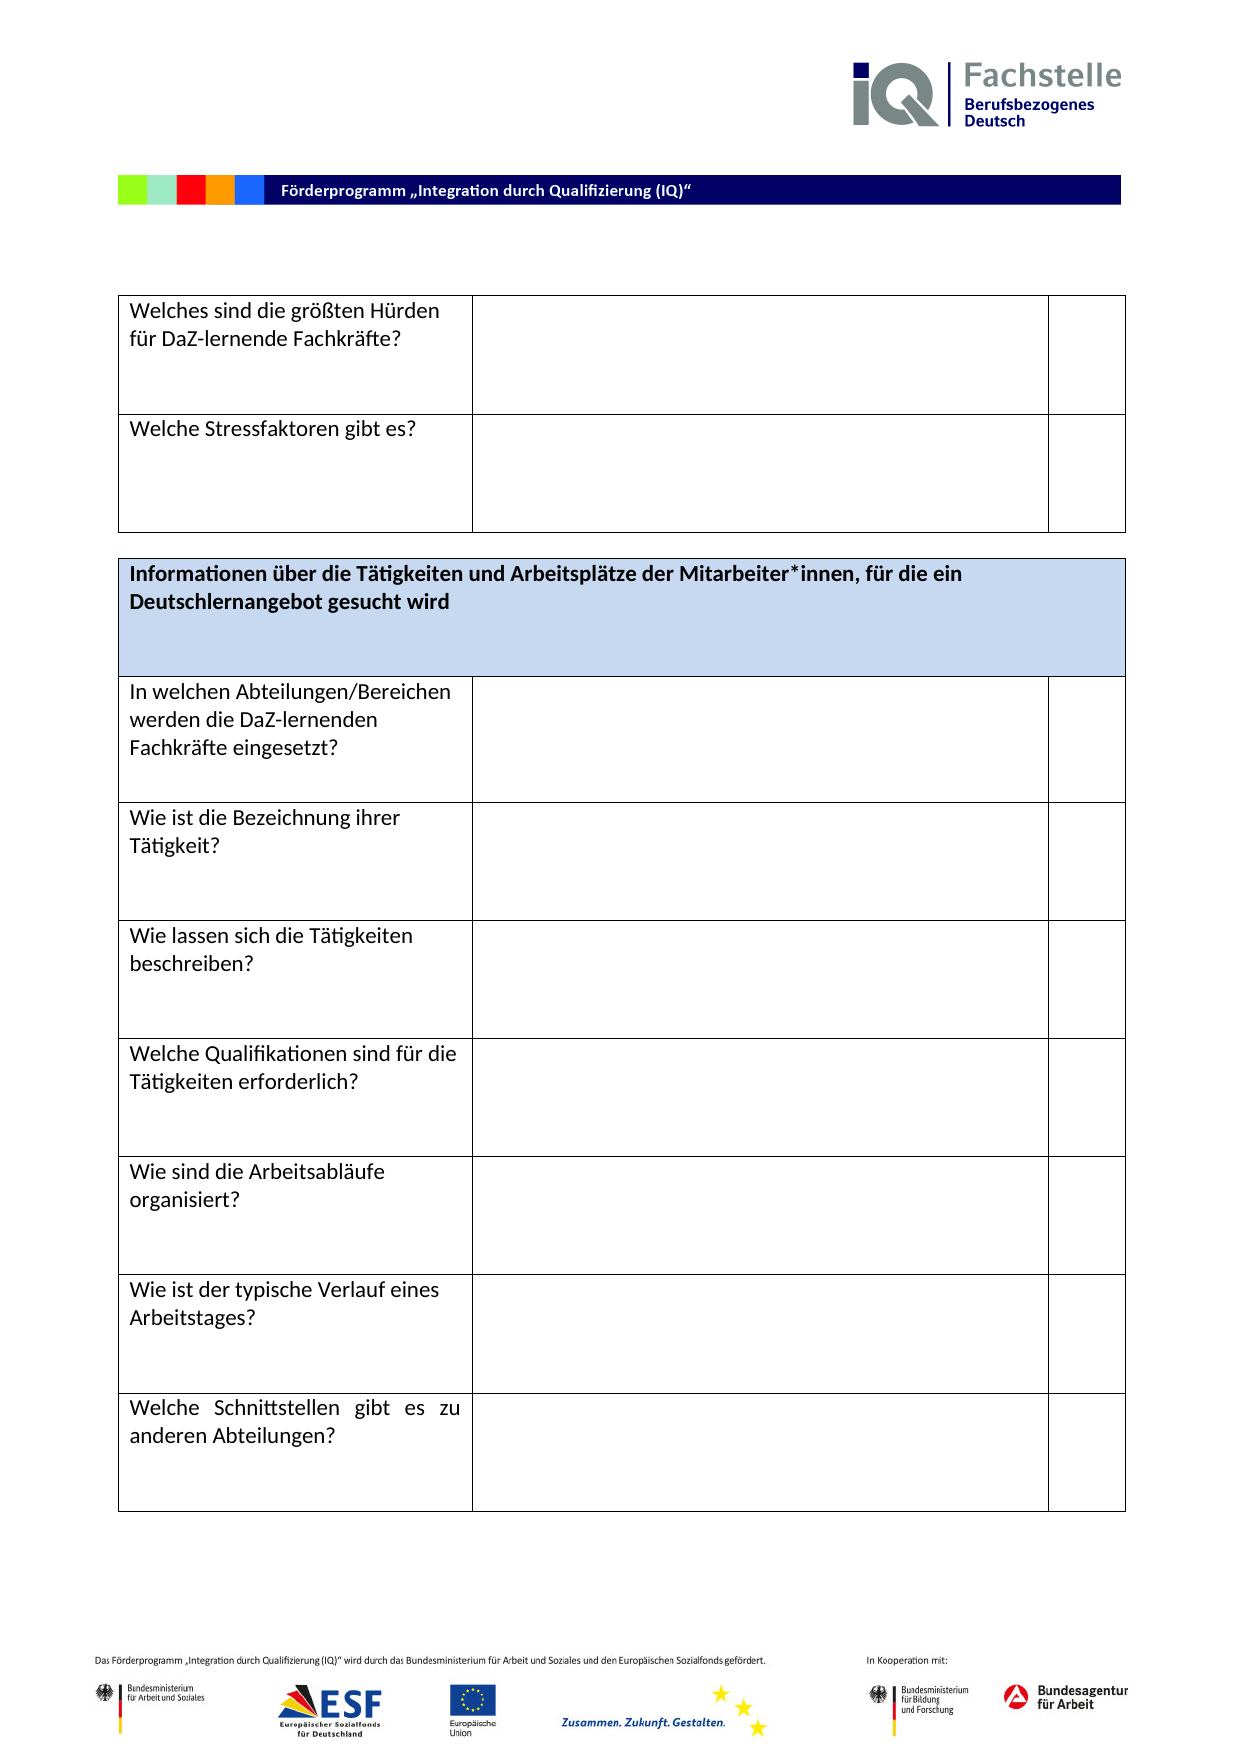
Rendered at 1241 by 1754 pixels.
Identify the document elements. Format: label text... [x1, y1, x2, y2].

table_cell [1049, 1394, 1125, 1511]
table_cell [473, 1157, 1048, 1274]
table_cell [1049, 1157, 1125, 1274]
table_cell Welches sind die größten Hürden für DaZ-lernende Fachkräfte? [119, 296, 472, 413]
table_cell [473, 921, 1048, 1038]
table_cell [473, 1275, 1048, 1392]
table_cell [473, 415, 1048, 532]
picture [118, 50, 1121, 205]
table_cell [473, 296, 1048, 413]
table_cell In welchen Abteilungen/Bereichen werden die DaZ-lernenden Fachkräfte eingesetzt? [119, 677, 472, 802]
table_cell Wie ist die Bezeichnung ihrer Tätigkeit? [119, 803, 472, 920]
table_cell [1049, 296, 1125, 413]
table_cell [1049, 1275, 1125, 1392]
table_cell [1049, 1039, 1125, 1156]
table_cell Wie sind die Arbeitsabläufe organisiert? [119, 1157, 472, 1274]
table_cell [1049, 677, 1125, 802]
table_cell [1049, 803, 1125, 920]
table_cell [1049, 415, 1125, 532]
table_cell Welche Qualifikationen sind für die Tätigkeiten erforderlich? [119, 1039, 472, 1156]
table_cell Wie ist der typische Verlauf eines Arbeitstages? [119, 1275, 472, 1392]
table_cell [473, 1394, 1048, 1511]
table_cell Wie lassen sich die Tätigkeiten beschreiben? [119, 921, 472, 1038]
table_cell [473, 677, 1048, 802]
table_cell [1049, 921, 1125, 1038]
table_cell Welche Schnittstellen gibt es zu anderen Abteilungen? [119, 1394, 472, 1511]
table_header Informationen über die Tätigkeiten und Arbeitsplätze der Mitarbeiter*innen, für die ein Deutschlernangebot gesucht wird [119, 559, 1125, 676]
table_cell [473, 803, 1048, 920]
picture [0, 1638, 1232, 1751]
table_cell Welche Stressfaktoren gibt es? [119, 415, 472, 532]
table_cell [473, 1039, 1048, 1156]
